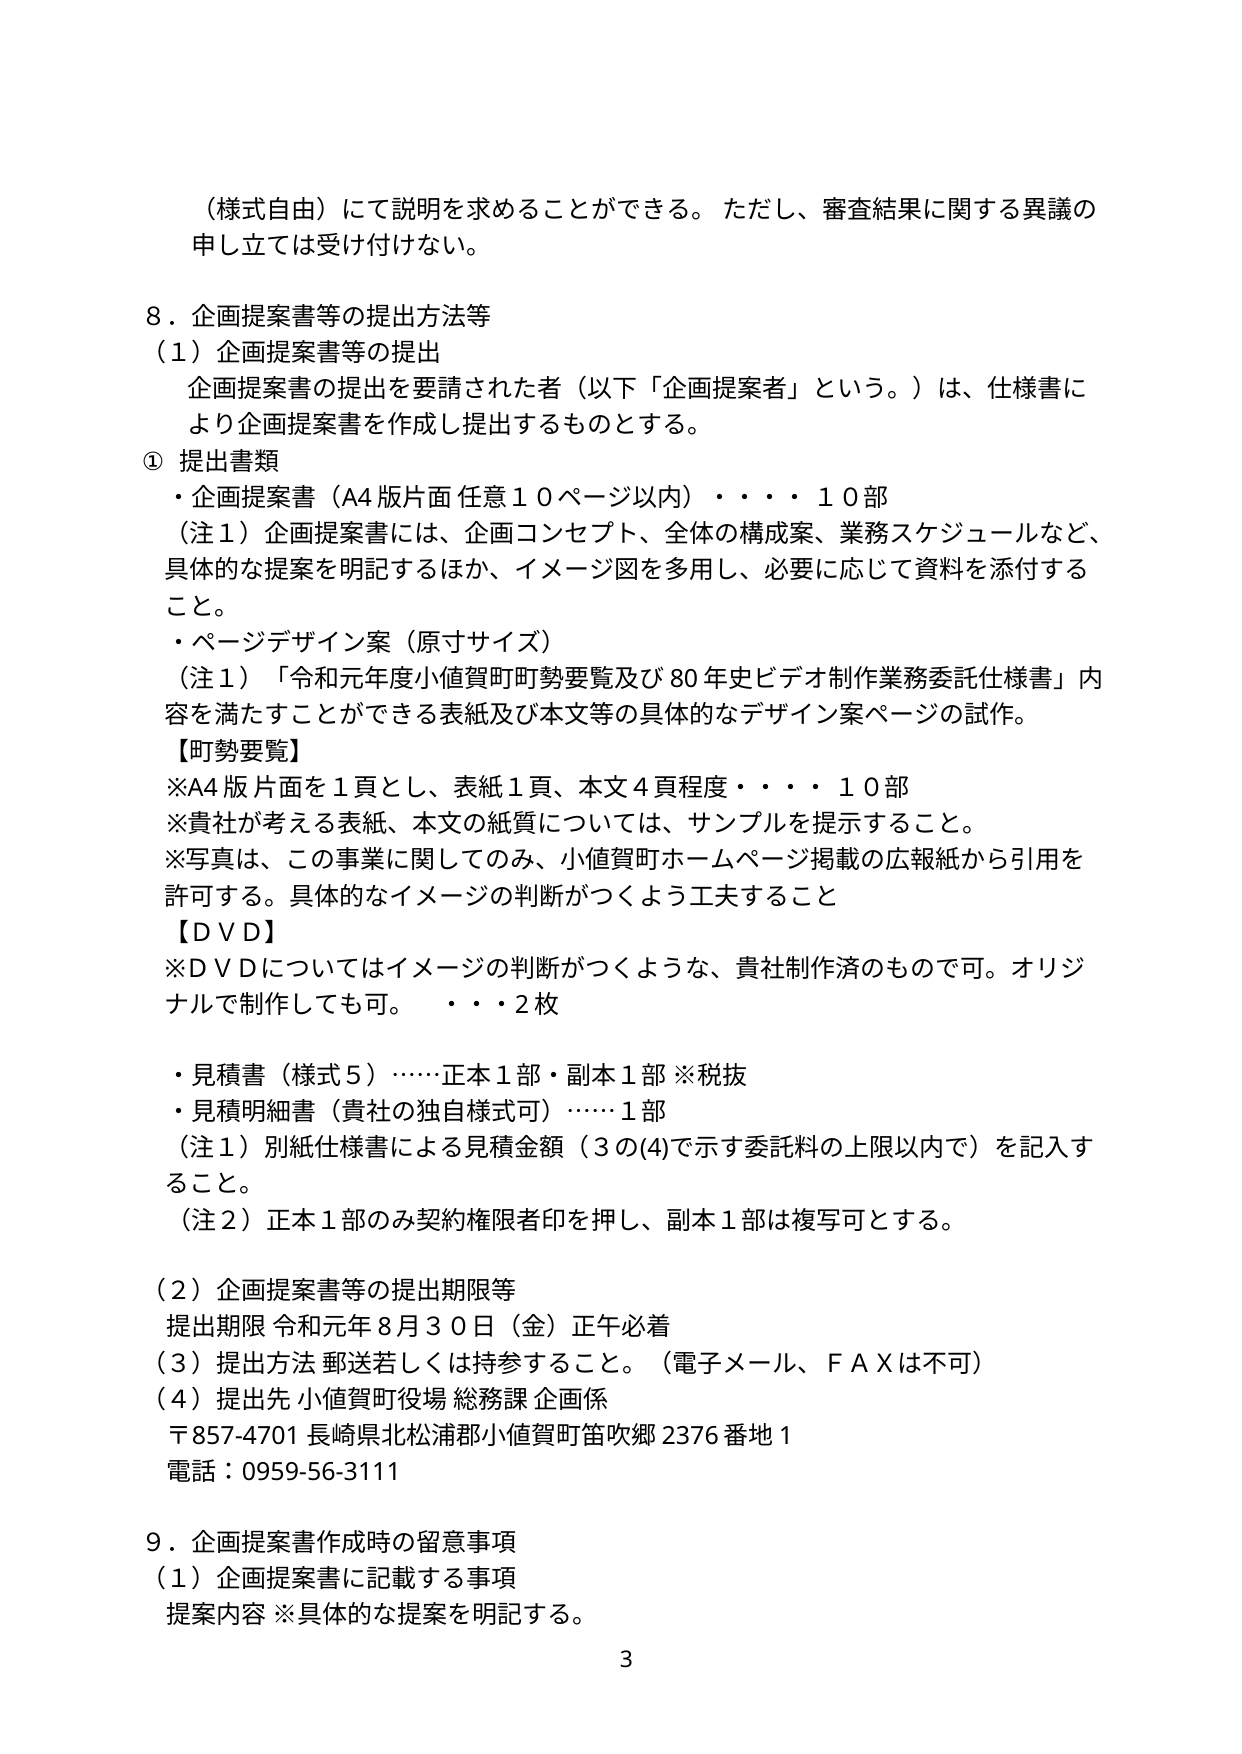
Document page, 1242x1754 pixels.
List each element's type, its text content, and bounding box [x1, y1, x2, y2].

text ※写真は、この事業に関してのみ、小値賀町ホームページ掲載の広報紙から引用を許可する。具体的なイメージの判断がつくよう工夫すること [164, 840, 1110, 912]
text ・ページデザイン案（原寸サイズ） [142, 622, 1110, 659]
text ８．企画提案書等の提出方法等 [142, 296, 1110, 332]
text （１）企画提案書に記載する事項 [142, 1558, 1110, 1594]
text （３）提出方法 郵送若しくは持参すること。（電子メール、ＦＡＸは不可） [142, 1343, 1110, 1379]
text 【ＤＶＤ】 [164, 912, 1110, 949]
text ・見積書（様式５）……正本１部・副本１部 ※税抜 [142, 1055, 1110, 1091]
text （注１）企画提案書には、企画コンセプト、全体の構成案、業務スケジュールなど、具体的な提案を明記するほか、イメージ図を多用し、必要に応じて資料を添付すること。 [164, 514, 1110, 622]
text 提出期限 令和元年8月３０日（金）正午必着 [142, 1307, 1110, 1343]
text （注２）正本１部のみ契約権限者印を押し、副本１部は複写可とする。 [142, 1200, 1110, 1236]
text 〒857-4701 長崎県北松浦郡小値賀町笛吹郷2376番地1 [142, 1416, 1110, 1452]
text ※貴社が考える表紙、本文の紙質については、サンプルを提示すること。 [142, 804, 1110, 840]
text 企画提案書の提出を要請された者（以下「企画提案者」という。）は、仕様書により企画提案書を作成し提出するものとする。 [187, 369, 1110, 441]
text ・企画提案書（A4版片面 任意１０ページ以内）・・・・ １０部 [142, 477, 1110, 514]
text （４）提出先 小値賀町役場 総務課 企画係 [142, 1379, 1110, 1416]
text （注１）「令和元年度小値賀町町勢要覧及び80年史ビデオ制作業務委託仕様書」内容を満たすことができる表紙及び本文等の具体的なデザイン案ページの試作。 [164, 659, 1110, 731]
text 電話：0959-56-3111 [142, 1452, 1110, 1488]
text ※A4版 片面を１頁とし、表紙１頁、本文４頁程度・・・・ １０部 [142, 767, 1110, 804]
text 【町勢要覧】 [164, 731, 1110, 767]
text （２）企画提案書等の提出期限等 [142, 1271, 1110, 1307]
text ※ＤＶＤについてはイメージの判断がつくような、貴社制作済のもので可。オリジナルで制作しても可。 ・・・2枚 [164, 949, 1110, 1021]
text 提案内容 ※具体的な提案を明記する。 [142, 1594, 1110, 1631]
text ・見積明細書（貴社の独自様式可）……１部 [142, 1091, 1110, 1128]
text ９．企画提案書作成時の留意事項 [142, 1522, 1110, 1558]
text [142, 189, 1110, 262]
text （注１）別紙仕様書による見積金額（３の(4)で示す委託料の上限以内で）を記入すること。 [164, 1128, 1110, 1200]
text （１）企画提案書等の提出 [142, 332, 1110, 369]
list 提出書類 [142, 441, 1110, 477]
